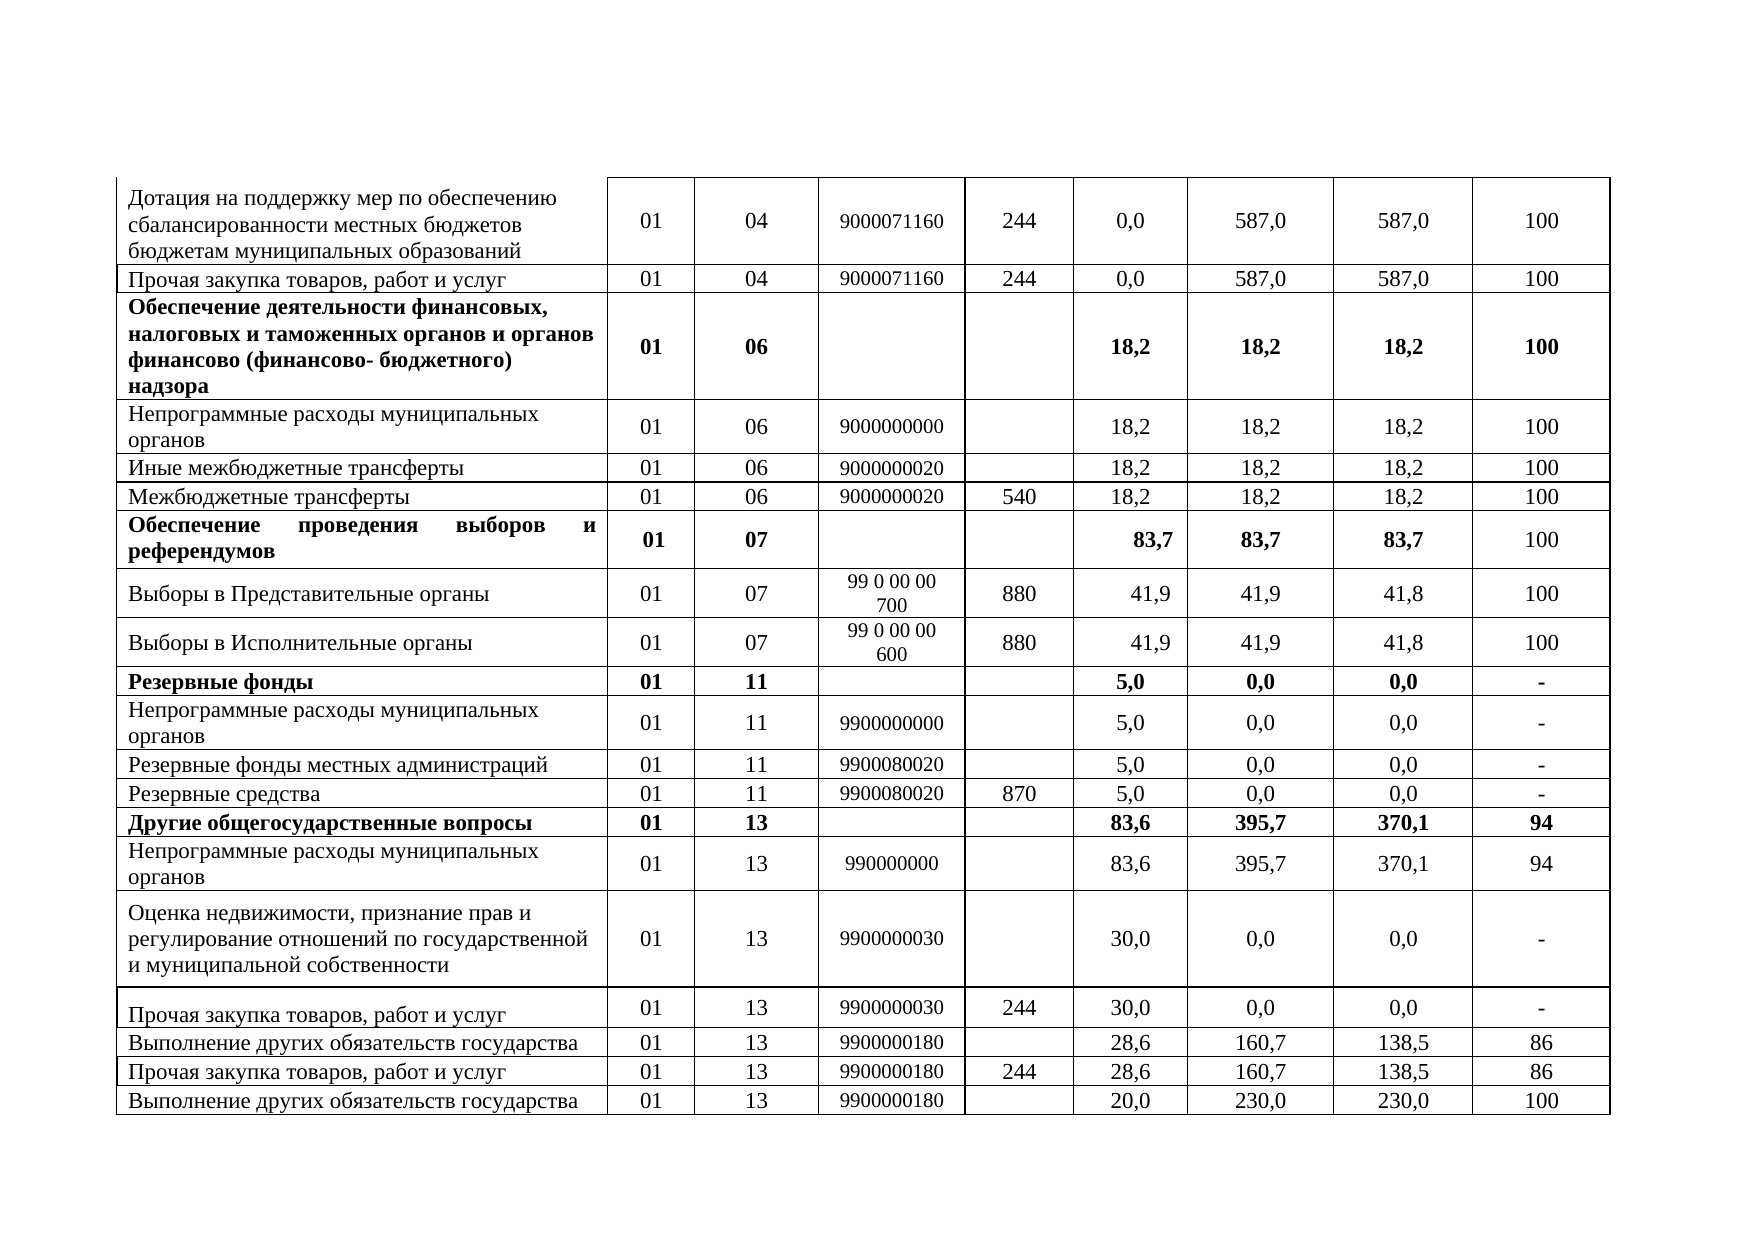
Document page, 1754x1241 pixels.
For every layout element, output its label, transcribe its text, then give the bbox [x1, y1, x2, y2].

table_cell 0,0 [1188, 750, 1333, 778]
table_cell Оценка недвижимости, признание прав и регулирование отношений по государственной и муниципальной собственности [117, 891, 607, 986]
table_cell 100 [1473, 265, 1609, 292]
table_cell 01 [608, 988, 694, 1027]
table_cell - [1473, 988, 1609, 1027]
table_cell 9000000000 [819, 400, 964, 452]
table_cell 5,0 [1074, 696, 1187, 749]
table_cell Резервные средства [117, 779, 607, 807]
table_cell 01 [608, 808, 694, 836]
table_cell 5,0 [1074, 779, 1187, 807]
table_cell 06 [695, 400, 818, 452]
table_cell 01 [608, 837, 694, 889]
table_cell 18,2 [1188, 293, 1333, 399]
table_cell 138,5 [1334, 1057, 1472, 1085]
table_cell [819, 808, 964, 836]
table_cell 13 [695, 988, 818, 1027]
table_cell 5,0 [1074, 667, 1187, 695]
table_cell 100 [1473, 178, 1609, 263]
table_cell 18,2 [1334, 454, 1472, 481]
table_cell Резервные фонды местных администраций [117, 750, 607, 778]
table_cell 83,7 [1188, 511, 1333, 568]
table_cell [117, 1028, 607, 1056]
table_cell 0,0 [1074, 265, 1187, 292]
table_cell 28,6 [1074, 1028, 1187, 1056]
table_cell 28,6 [1074, 1057, 1187, 1085]
table_cell 11 [695, 750, 818, 778]
table_cell [819, 293, 964, 399]
table_cell 86 [1473, 1028, 1609, 1056]
table_cell 230,0 [1188, 1086, 1333, 1114]
table_cell 18,2 [1074, 293, 1187, 399]
table_cell [966, 696, 1073, 749]
table_cell 100 [1473, 618, 1609, 666]
table_cell [966, 808, 1073, 836]
table_cell 83,7 [1074, 511, 1187, 568]
table_cell 01 [608, 265, 694, 292]
table_cell 100 [1473, 569, 1609, 617]
table_cell 370,1 [1334, 837, 1472, 889]
table_cell Обеспечение деятельности финансовых, налоговых и таможенных органов и органов финансово (финансово- бюджетного) надзора [117, 293, 607, 399]
table_cell 100 [1473, 1086, 1609, 1114]
table_cell 41,9 [1074, 618, 1187, 666]
table_cell 587,0 [1334, 265, 1472, 292]
table_cell Прочая закупка товаров, работ и услуг [118, 988, 607, 1027]
table_cell 18,2 [1188, 483, 1333, 510]
table_cell Межбюджетные трансферты [117, 483, 607, 510]
table_cell 18,2 [1334, 293, 1472, 399]
table_cell 83,6 [1074, 808, 1187, 836]
table_cell [819, 511, 964, 568]
table_cell 13 [695, 1028, 818, 1056]
table_cell 9900000180 [819, 1086, 964, 1114]
table_cell 94 [1473, 808, 1609, 836]
table_cell [966, 400, 1073, 452]
table_cell [966, 667, 1073, 695]
table_cell 01 [608, 696, 694, 749]
table_cell 100 [1473, 511, 1609, 568]
table_cell 5,0 [1074, 750, 1187, 778]
table_cell 01 [608, 618, 694, 666]
table_cell - [1473, 750, 1609, 778]
table_cell [966, 837, 1073, 889]
table_cell 9900000000 [819, 696, 964, 749]
table_cell Дотация на поддержку мер по обеспечению сбалансированности местных бюджетов бюджетам муниципальных образований [117, 177, 607, 263]
table_cell 100 [1473, 400, 1609, 452]
table_cell Обеспечение проведения выборов и референдумов [117, 511, 607, 568]
table_cell 04 [695, 265, 818, 292]
table_cell - [1473, 667, 1609, 695]
table_cell 9000071160 [819, 178, 964, 263]
table_cell 0,0 [1188, 667, 1333, 695]
table_cell 0,0 [1188, 696, 1333, 749]
table_cell 540 [966, 483, 1073, 510]
table_cell 13 [695, 1086, 818, 1114]
table_cell 41,9 [1074, 569, 1187, 617]
table_cell 01 [608, 483, 694, 510]
table_cell 01 [608, 1057, 694, 1085]
table_cell 01 [608, 400, 694, 452]
table_cell 11 [695, 779, 818, 807]
table_cell 9900000180 [819, 1057, 964, 1085]
table_cell 9000000020 [819, 483, 964, 510]
table_cell - [1473, 696, 1609, 749]
table_cell 18,2 [1334, 483, 1472, 510]
table_cell [966, 1086, 1073, 1114]
table_cell 99 0 00 00 600 [819, 618, 964, 666]
table_cell Непрограммные расходы муниципальных органов [117, 400, 607, 452]
table_cell - [1473, 891, 1609, 986]
table_cell 11 [695, 667, 818, 695]
table_cell [966, 511, 1073, 568]
table_cell 01 [608, 569, 694, 617]
table_cell 41,8 [1334, 569, 1472, 617]
table_cell 01 [608, 178, 694, 263]
table_cell 0,0 [1188, 988, 1333, 1027]
table_cell 18,2 [1074, 400, 1187, 452]
table_cell Непрограммные расходы муниципальных органов [117, 837, 607, 889]
table_cell 01 [608, 1028, 694, 1056]
table_cell 06 [695, 483, 818, 510]
table_cell 160,7 [1188, 1028, 1333, 1056]
table_cell 01 [608, 750, 694, 778]
table_cell 0,0 [1334, 779, 1472, 807]
table_cell 86 [1473, 1057, 1609, 1085]
table_cell 41,8 [1334, 618, 1472, 666]
table_cell [966, 1028, 1073, 1056]
table_cell 100 [1473, 293, 1609, 399]
table_cell 370,1 [1334, 808, 1472, 836]
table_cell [117, 1086, 607, 1114]
table_cell 0,0 [1334, 988, 1472, 1027]
table_cell 870 [966, 779, 1073, 807]
table_cell 9000000020 [819, 454, 964, 481]
table_cell [966, 454, 1073, 481]
table_cell Прочая закупка товаров, работ и услуг [118, 265, 607, 292]
table_cell 100 [1473, 483, 1609, 510]
table_cell 01 [608, 293, 694, 399]
table_cell Иные межбюджетные трансферты [117, 454, 607, 481]
table_cell 9000071160 [819, 265, 964, 292]
table_cell 01 [608, 511, 694, 568]
table_cell 18,2 [1188, 400, 1333, 452]
table_cell 244 [966, 1057, 1073, 1085]
table_cell [966, 293, 1073, 399]
table_cell 0,0 [1074, 178, 1187, 263]
table_cell Выборы в Исполнительные органы [117, 618, 607, 666]
table_cell Непрограммные расходы муниципальных органов [117, 696, 607, 749]
table_cell 9900000180 [819, 1028, 964, 1056]
table_cell 18,2 [1188, 454, 1333, 481]
table_cell 587,0 [1334, 178, 1472, 263]
table_cell 9900000030 [819, 891, 964, 986]
table_cell 07 [695, 511, 818, 568]
table_cell 138,5 [1334, 1028, 1472, 1056]
table_cell 30,0 [1074, 988, 1187, 1027]
table_cell Прочая закупка товаров, работ и услуг [118, 1057, 607, 1085]
table_cell 11 [695, 696, 818, 749]
table_cell 30,0 [1074, 891, 1187, 986]
table_cell 04 [695, 178, 818, 263]
table_cell 41,9 [1188, 618, 1333, 666]
table_cell 94 [1473, 837, 1609, 889]
table_cell 9900080020 [819, 779, 964, 807]
table_cell 18,2 [1074, 483, 1187, 510]
table_cell 41,9 [1188, 569, 1333, 617]
table_cell Выборы в Представительные органы [117, 569, 607, 617]
table_cell 230,0 [1334, 1086, 1472, 1114]
table_cell 07 [695, 618, 818, 666]
table_cell 587,0 [1188, 265, 1333, 292]
table_cell 100 [1473, 454, 1609, 481]
table_cell [966, 750, 1073, 778]
table_cell 13 [695, 837, 818, 889]
table_cell 20,0 [1074, 1086, 1187, 1114]
table_cell 990000000 [819, 837, 964, 889]
table_cell 0,0 [1188, 891, 1333, 986]
table_cell 9900000030 [819, 988, 964, 1027]
table_cell 395,7 [1188, 808, 1333, 836]
table_cell 01 [608, 779, 694, 807]
table_cell 13 [695, 891, 818, 986]
table_cell 0,0 [1188, 779, 1333, 807]
table_cell 06 [695, 293, 818, 399]
table_cell 99 0 00 00 700 [819, 569, 964, 617]
table_cell - [1473, 779, 1609, 807]
table_cell 9900080020 [819, 750, 964, 778]
table_cell [819, 667, 964, 695]
table_cell Резервные фонды [117, 667, 607, 695]
table_cell 880 [966, 618, 1073, 666]
table_cell 01 [608, 1086, 694, 1114]
table_cell 395,7 [1188, 837, 1333, 889]
table_cell 83,6 [1074, 837, 1187, 889]
table_cell 0,0 [1334, 750, 1472, 778]
table_cell 01 [608, 667, 694, 695]
table_cell 01 [608, 454, 694, 481]
table_cell 244 [966, 265, 1073, 292]
table_cell 0,0 [1334, 696, 1472, 749]
table_cell 06 [695, 454, 818, 481]
table_cell 18,2 [1074, 454, 1187, 481]
table_cell 13 [695, 1057, 818, 1085]
table_cell 160,7 [1188, 1057, 1333, 1085]
table_cell 83,7 [1334, 511, 1472, 568]
table_cell 18,2 [1334, 400, 1472, 452]
table_cell 0,0 [1334, 667, 1472, 695]
table_cell Другие общегосударственные вопросы [117, 808, 607, 836]
table_cell 587,0 [1188, 178, 1333, 263]
table_cell [966, 891, 1073, 986]
table_cell 0,0 [1334, 891, 1472, 986]
table_cell 244 [966, 178, 1073, 263]
table_cell 13 [695, 808, 818, 836]
table_cell 07 [695, 569, 818, 617]
table_cell 880 [966, 569, 1073, 617]
table_cell 244 [966, 988, 1073, 1027]
table_cell 01 [608, 891, 694, 986]
